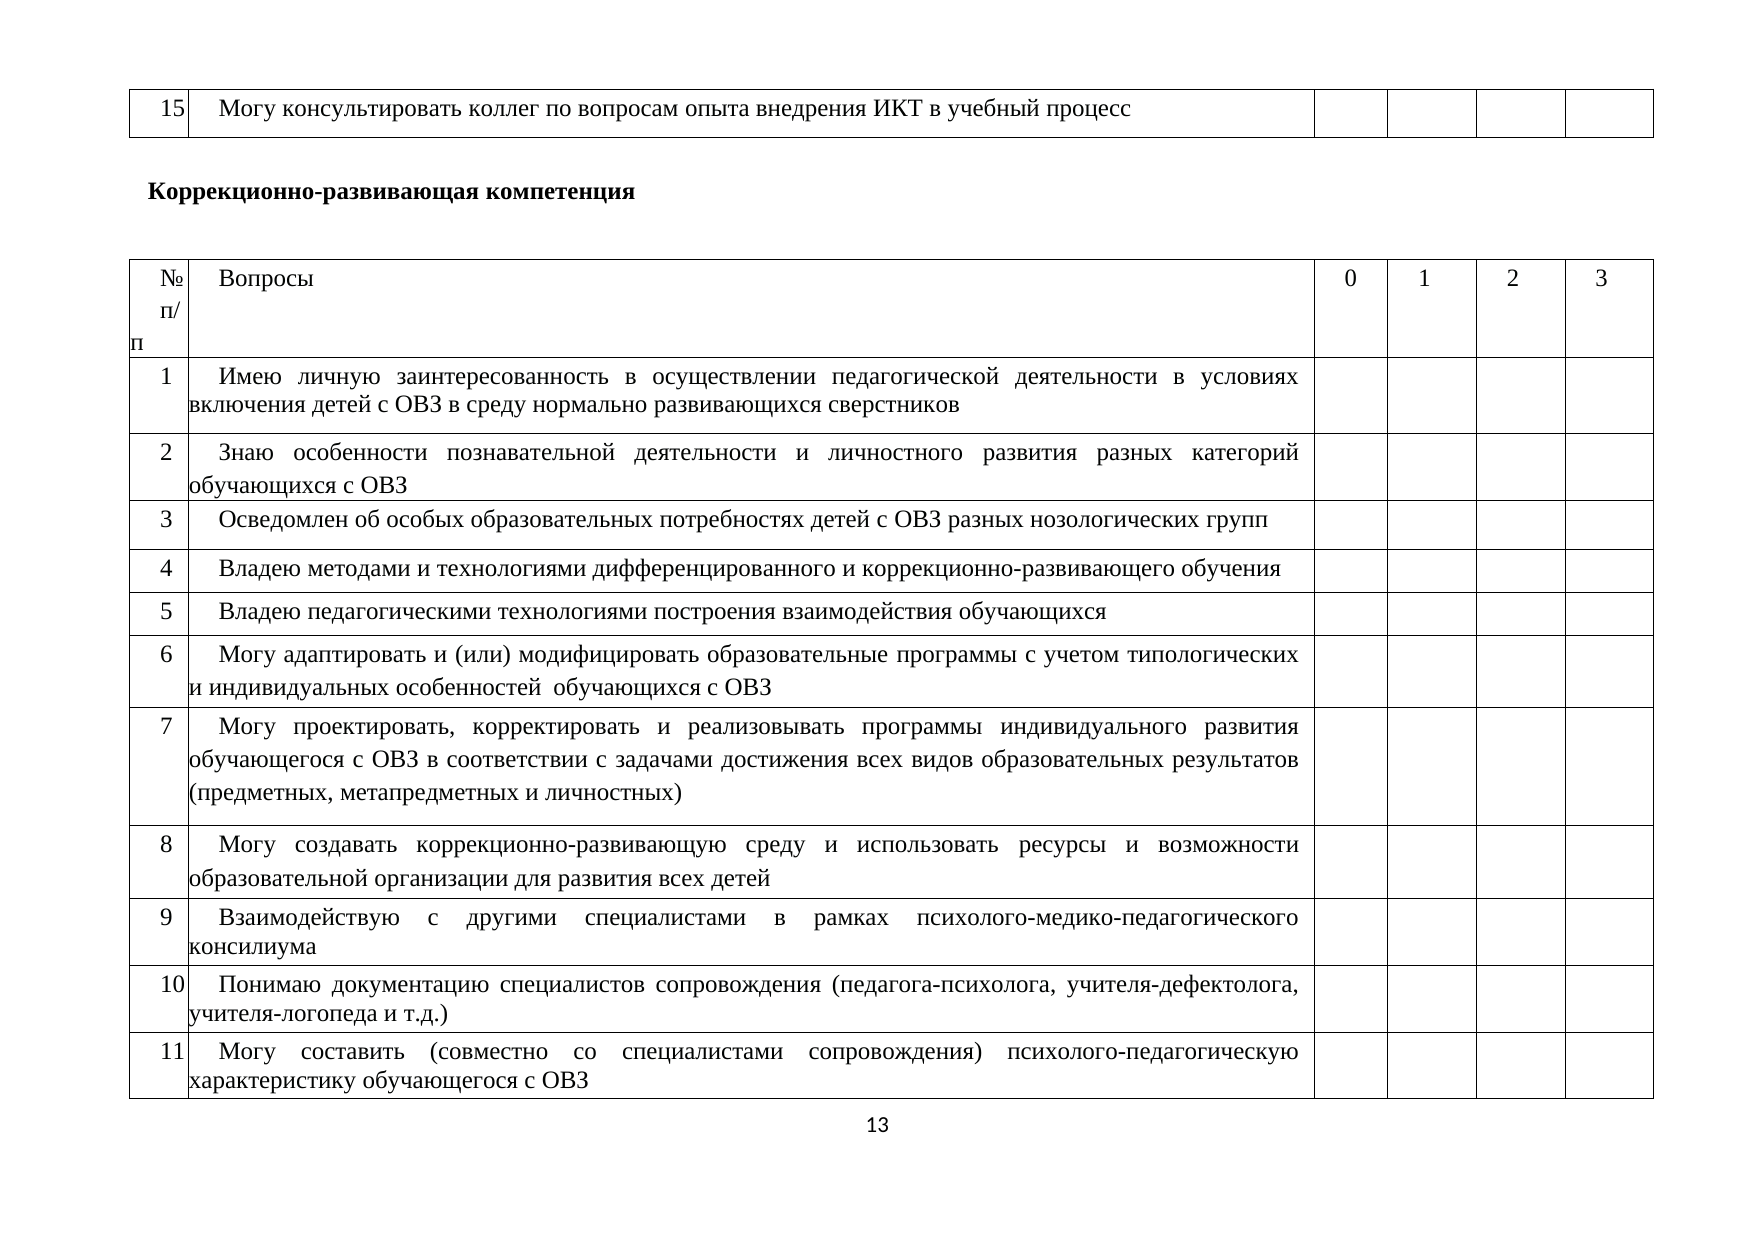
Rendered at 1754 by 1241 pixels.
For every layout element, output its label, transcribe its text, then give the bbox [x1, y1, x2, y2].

table_cell 6 [130, 636, 188, 707]
table_cell [1315, 358, 1387, 433]
table_cell [1566, 826, 1653, 898]
table_cell [1477, 1033, 1565, 1098]
table_cell [1315, 1033, 1387, 1098]
table_cell [1388, 966, 1476, 1032]
table_cell 7 [130, 708, 188, 825]
table_cell Владею методами и технологиями дифференцированного и коррекционно-развивающего обучения [189, 550, 1314, 592]
table_header 0 [1315, 260, 1387, 357]
table_cell [1566, 593, 1653, 634]
table_cell 2 [130, 434, 188, 500]
text Коррекционно-развивающая компетенция [118, 176, 1639, 205]
table_cell [1566, 501, 1653, 548]
table_cell Могу консультировать коллег по вопросам опыта внедрения ИКТ в учебный процесс [189, 90, 1314, 137]
table_cell [1388, 550, 1476, 592]
table_cell [1477, 708, 1565, 825]
table_cell Могу создавать коррекционно-развивающую среду и использовать ресурсы и возможности образовательной организации для развития всех детей [189, 826, 1314, 898]
table_cell [1315, 966, 1387, 1032]
table_header Вопросы [189, 260, 1314, 357]
table_cell [1477, 550, 1565, 592]
table_cell [1388, 899, 1476, 965]
table_cell 8 [130, 826, 188, 898]
table_cell [1477, 966, 1565, 1032]
table_cell 9 [130, 899, 188, 965]
table_cell [1477, 899, 1565, 965]
table_cell [1388, 1033, 1476, 1098]
table_cell [1388, 636, 1476, 707]
table_cell [1477, 826, 1565, 898]
table_cell [1388, 826, 1476, 898]
table_cell [1566, 90, 1653, 137]
table_cell 5 [130, 593, 188, 634]
table_cell [1566, 1033, 1653, 1098]
table_cell 10 [130, 966, 188, 1032]
table_header 3 [1566, 260, 1653, 357]
table_cell Могу адаптировать и (или) модифицировать образовательные программы с учетом типологических и индивидуальных особенностей обучающихся с ОВЗ [189, 636, 1314, 707]
table_cell [1388, 708, 1476, 825]
table_cell [1315, 636, 1387, 707]
table_cell Имею личную заинтересованность в осуществлении педагогической деятельности в условиях включения детей с ОВЗ в среду нормально развивающихся сверстников [189, 358, 1314, 433]
table_cell [1315, 550, 1387, 592]
table_header 1 [1388, 260, 1476, 357]
table_cell [1477, 593, 1565, 634]
table_cell [1388, 358, 1476, 433]
table_cell [1477, 90, 1565, 137]
table_cell 3 [130, 501, 188, 548]
table_cell Могу составить (совместно со специалистами сопровождения) психолого-педагогическую характеристику обучающегося с ОВЗ [189, 1033, 1314, 1098]
table_cell Владею педагогическими технологиями построения взаимодействия обучающихся [189, 593, 1314, 634]
table_cell 15 [130, 90, 188, 137]
table_cell [1566, 550, 1653, 592]
table_cell [1315, 501, 1387, 548]
table_cell Знаю особенности познавательной деятельности и личностного развития разных категорий обучающихся с ОВЗ [189, 434, 1314, 500]
table_cell Могу проектировать, корректировать и реализовывать программы индивидуального развития обучающегося с ОВЗ в соответствии с задачами достижения всех видов образовательных результатов (предметных, метапредметных и личностных) [189, 708, 1314, 825]
table_cell [1315, 708, 1387, 825]
table_cell [1315, 90, 1387, 137]
table_cell Осведомлен об особых образовательных потребностях детей с ОВЗ разных нозологических групп [189, 501, 1314, 548]
table_cell [1315, 899, 1387, 965]
table_cell [1477, 358, 1565, 433]
table_header № п/п [130, 260, 188, 357]
table_header 2 [1477, 260, 1565, 357]
table_cell Понимаю документацию специалистов сопровождения (педагога-психолога, учителя-дефектолога, учителя-логопеда и т.д.) [189, 966, 1314, 1032]
table_cell 11 [130, 1033, 188, 1098]
table_cell [1566, 708, 1653, 825]
table_cell Взаимодействую с другими специалистами в рамках психолого-медико-педагогического консилиума [189, 899, 1314, 965]
table_cell [1315, 593, 1387, 634]
table_cell [1566, 899, 1653, 965]
table_cell 1 [130, 358, 188, 433]
table_cell [1477, 434, 1565, 500]
table_cell [1315, 826, 1387, 898]
table_cell [1566, 966, 1653, 1032]
table_cell [1477, 636, 1565, 707]
table_cell [1388, 501, 1476, 548]
table_cell [1315, 434, 1387, 500]
table_cell [1566, 358, 1653, 433]
table_cell 4 [130, 550, 188, 592]
table_cell [1566, 636, 1653, 707]
table_cell [1388, 434, 1476, 500]
table_cell [1566, 434, 1653, 500]
table_cell [1388, 90, 1476, 137]
table_cell [1477, 501, 1565, 548]
table_cell [1388, 593, 1476, 634]
